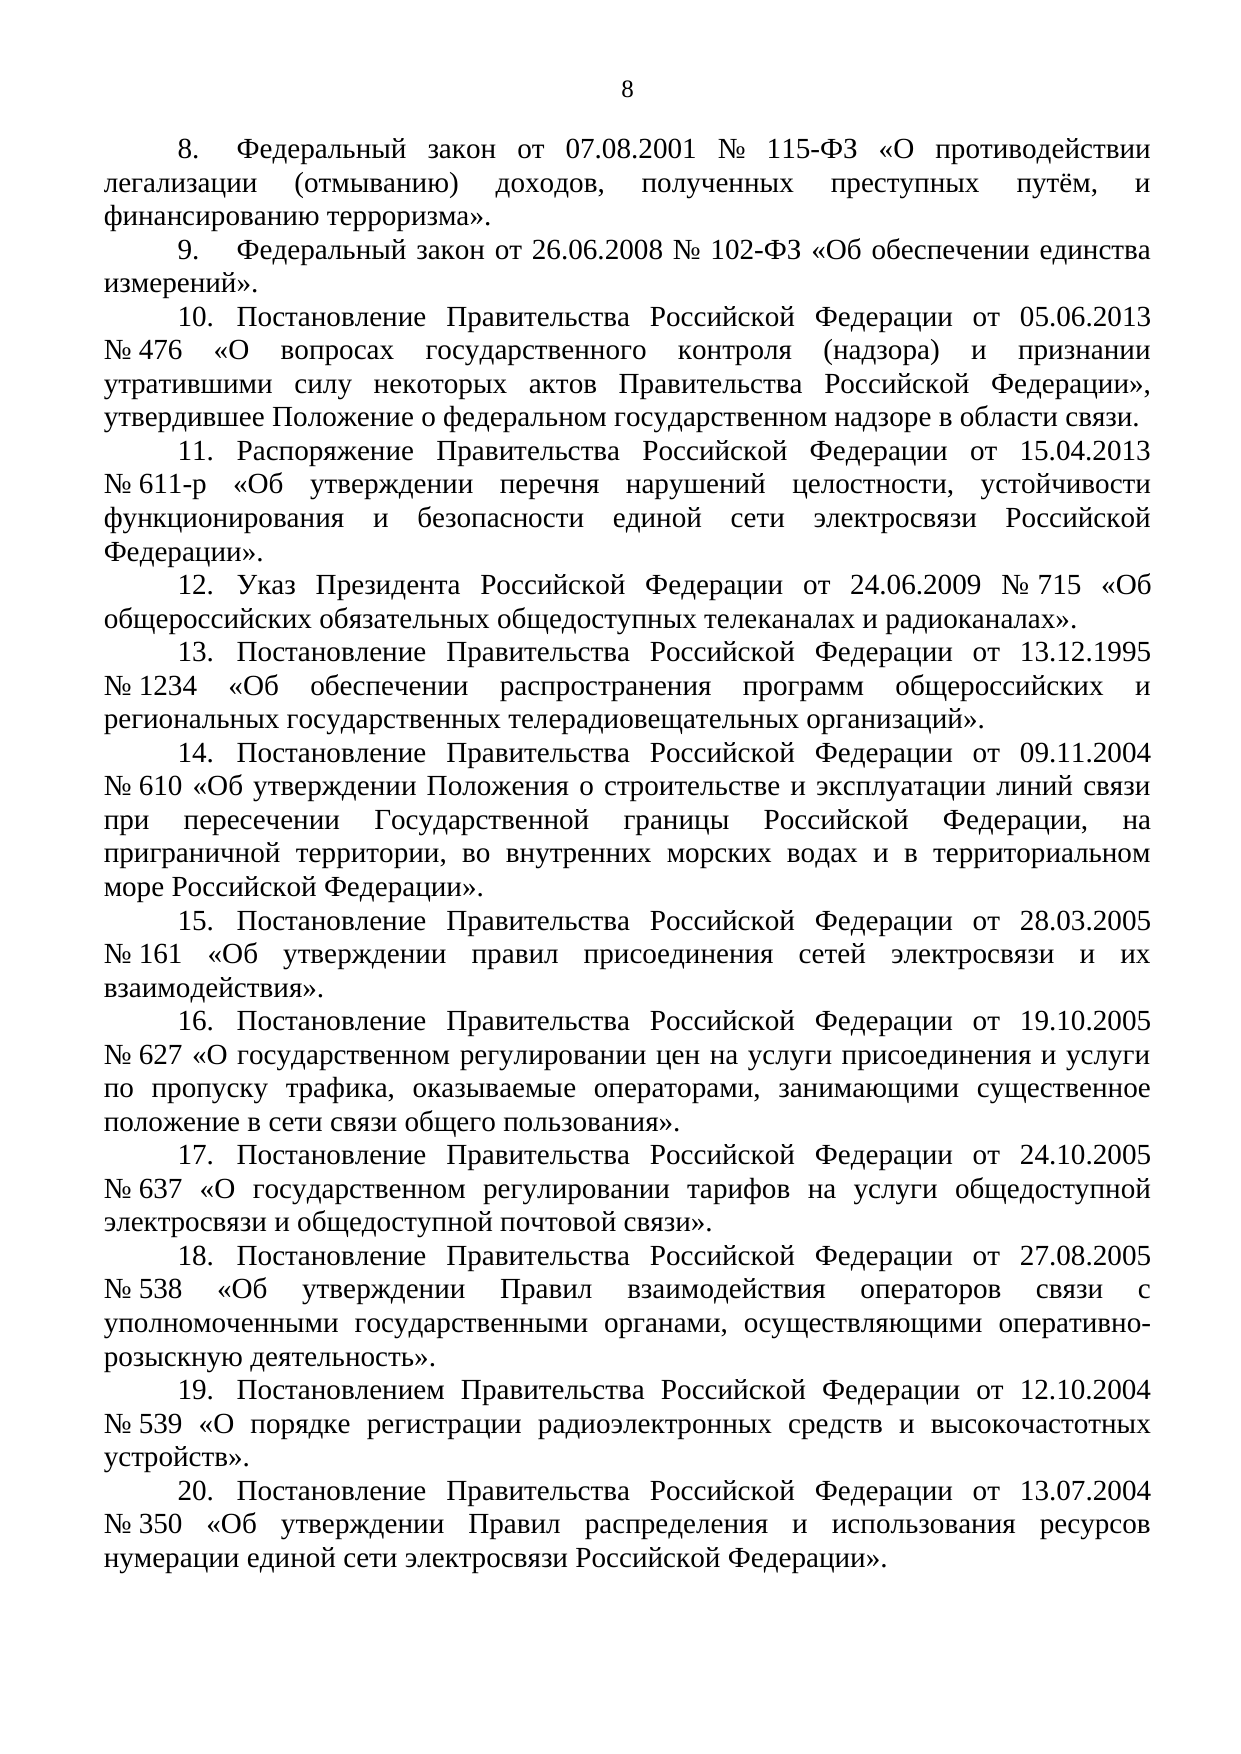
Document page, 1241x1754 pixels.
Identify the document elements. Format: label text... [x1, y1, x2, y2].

list Постановление Правительства Российской Федерации от 09.11.2004 № 610 «Об утверждении Положения о строительстве и эксплуатации линий связи при пересечении Государственной границы Российской Федерации, на приграничной территории, во внутренних морских водах и в территориальном море Российской Федерации». [103, 735, 1152, 903]
list Федеральный закон от 26.06.2008 № 102-ФЗ «Об обеспечении единства измерений». [103, 232, 1152, 299]
list Постановление Правительства Российской Федерации от 28.03.2005 № 161 «Об утверждении правил присоединения сетей электросвязи и их взаимодействия». [103, 903, 1152, 1003]
list Распоряжение Правительства Российской Федерации от 15.04.2013 № 611-р «Об утверждении перечня нарушений целостности, устойчивости функционирования и безопасности единой сети электросвязи Российской Федерации». [103, 433, 1152, 567]
list Постановление Правительства Российской Федерации от 24.10.2005 № 637 «О государственном регулировании тарифов на услуги общедоступной электросвязи и общедоступной почтовой связи». [103, 1137, 1152, 1238]
list Указ Президента Российской Федерации от 24.06.2009 № 715 «Об общероссийских обязательных общедоступных телеканалах и радиоканалах». [103, 567, 1152, 634]
list Федеральный закон от 07.08.2001 № 115-ФЗ «О противодействии легализации (отмыванию) доходов, полученных преступных путём, и финансированию терроризма». [103, 131, 1152, 232]
list Постановлением Правительства Российской Федерации от 12.10.2004 № 539 «О порядке регистрации радиоэлектронных средств и высокочастотных устройств». [103, 1372, 1152, 1473]
list Постановление Правительства Российской Федерации от 27.08.2005 № 538 «Об утверждении Правил взаимодействия операторов связи с уполномоченными государственными органами, осуществляющими оперативно-розыскную деятельность». [103, 1238, 1152, 1372]
list Постановление Правительства Российской Федерации от 13.12.1995 № 1234 «Об обеспечении распространения программ общероссийских и региональных государственных телерадиовещательных организаций». [103, 634, 1152, 735]
list Постановление Правительства Российской Федерации от 13.07.2004 № 350 «Об утверждении Правил распределения и использования ресурсов нумерации единой сети электросвязи Российской Федерации». [103, 1473, 1152, 1573]
list Постановление Правительства Российской Федерации от 05.06.2013 № 476 «О вопросах государственного контроля (надзора) и признании утратившими силу некоторых актов Правительства Российской Федерации», утвердившее Положение о федеральном государственном надзоре в области связи. [103, 299, 1152, 433]
list Постановление Правительства Российской Федерации от 19.10.2005 № 627 «О государственном регулировании цен на услуги присоединения и услуги по пропуску трафика, оказываемые операторами, занимающими существенное положение в сети связи общего пользования». [103, 1003, 1152, 1137]
